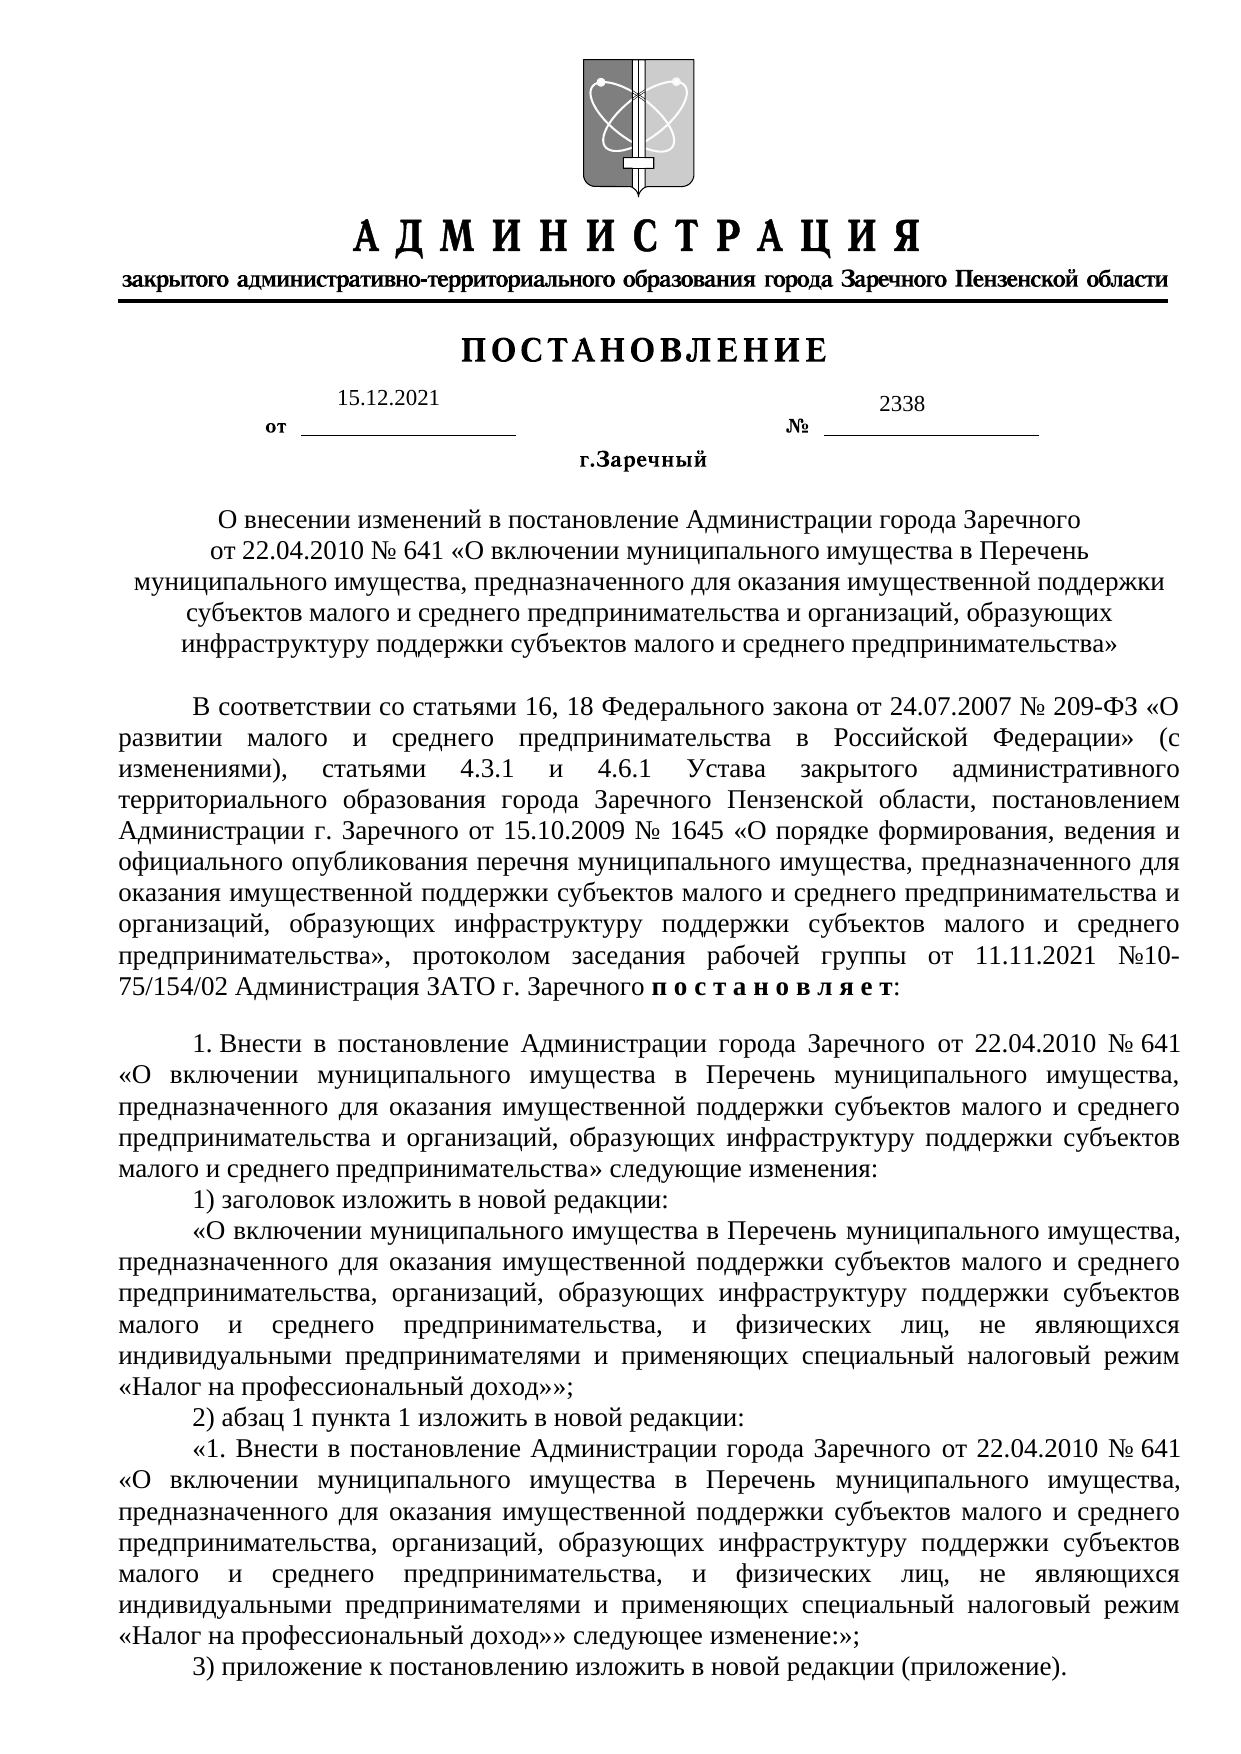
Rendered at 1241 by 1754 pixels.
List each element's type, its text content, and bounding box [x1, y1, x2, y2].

title В соответствии со статьями 16, 18 Федерального закона от 24.07.2007 № 209-ФЗ «О развитии малого и среднего предпринимательства в Российской Федерации» (с изменениями), статьями 4.3.1 и 4.6.1 Устава закрытого административного территориального образования города Заречного Пензенской области, постановлением Администрации г. Заречного от 15.10.2009 № 1645 «О порядке формирования, ведения и официального опубликования перечня муниципального имущества, предназначенного для оказания имущественной поддержки субъектов малого и среднего предпринимательства и организаций, образующих инфраструктуру поддержки субъектов малого и среднего предпринимательства», протоколом заседания рабочей группы от 11.11.2021 №10-75/154/02 Администрация ЗАТО г. Заречного п о с т а н о в л я е т: [118, 689, 1181, 1001]
text 1) заголовок изложить в новой редакции: [118, 1183, 1181, 1214]
text 2) абзац 1 пункта 1 изложить в новой редакции: [118, 1401, 1181, 1432]
text от 22.04.2010 № 641 «О включении муниципального имущества в Перечень муниципального имущества, предназначенного для оказания имущественной поддержки субъектов малого и среднего предпринимательства и организаций, образующих инфраструктуру поддержки субъектов малого и среднего предпринимательства» [118, 534, 1181, 658]
text 3) приложение к постановлению изложить в новой редакции (приложение). [118, 1650, 1181, 1681]
text О внесении изменений в постановление Администрации города Заречного [118, 503, 1181, 534]
text «1. Внести в постановление Администрации города Заречного от 22.04.2010 № 641 «О включении муниципального имущества в Перечень муниципального имущества, предназначенного для оказания имущественной поддержки субъектов малого и среднего предпринимательства, организаций, образующих инфраструктуру поддержки субъектов малого и среднего предпринимательства, и физических лиц, не являющихся индивидуальными предпринимателями и применяющих специальный налоговый режим «Налог на профессиональный доход»» следующее изменение:»; [118, 1432, 1181, 1650]
text «О включении муниципального имущества в Перечень муниципального имущества, предназначенного для оказания имущественной поддержки субъектов малого и среднего предпринимательства, организаций, образующих инфраструктуру поддержки субъектов малого и среднего предпринимательства, и физических лиц, не являющихся индивидуальными предпринимателями и применяющих специальный налоговый режим «Налог на профессиональный доход»»; [118, 1214, 1181, 1401]
text 1. Внести в постановление Администрации города Заречного от 22.04.2010 № 641 «О включении муниципального имущества в Перечень муниципального имущества, предназначенного для оказания имущественной поддержки субъектов малого и среднего предпринимательства и организаций, образующих инфраструктуру поддержки субъектов малого и среднего предпринимательства» следующие изменения: [118, 1027, 1181, 1183]
